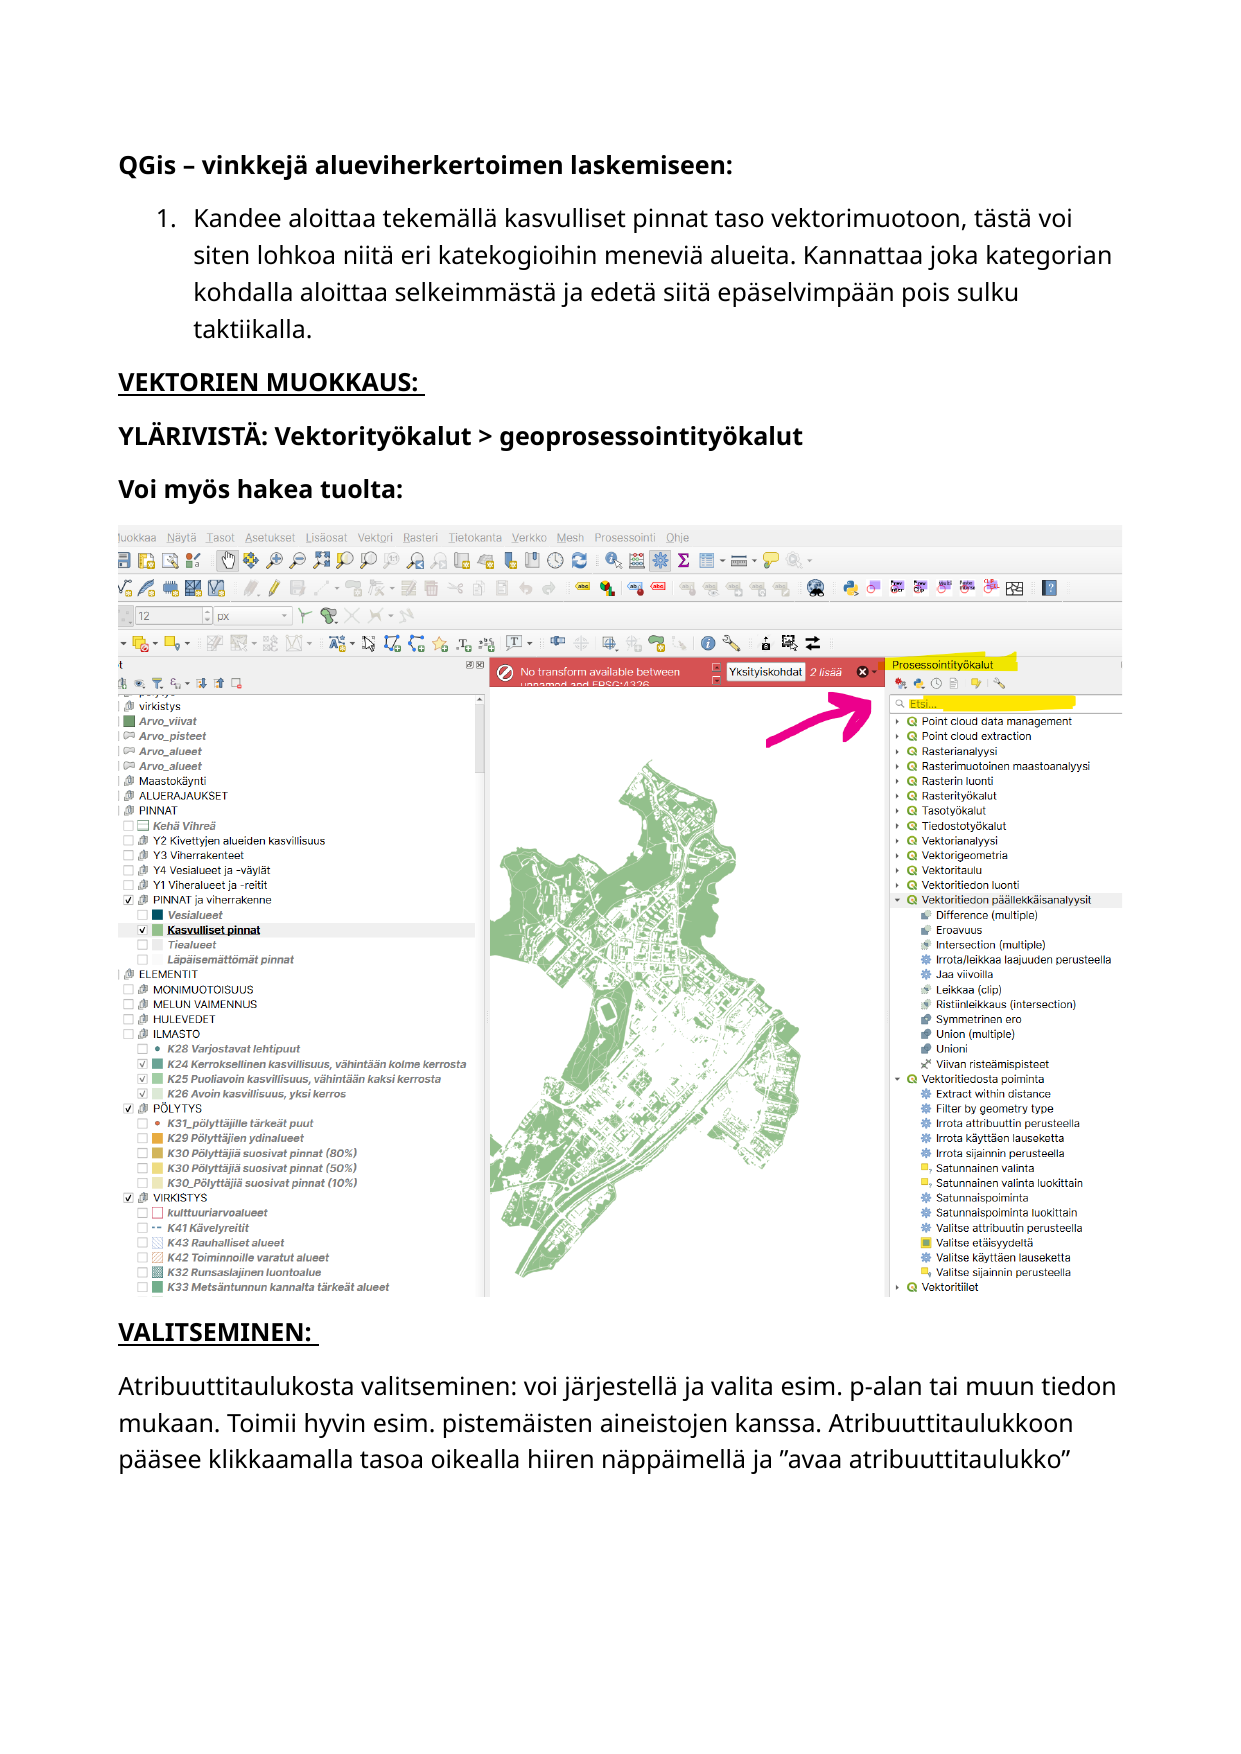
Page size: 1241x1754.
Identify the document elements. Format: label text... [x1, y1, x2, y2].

text Voi myös hakea tuolta: [118, 472, 1122, 506]
text YLÄRIVISTÄ: Vektorityökalut > geoprosessointityökalut [118, 418, 1122, 452]
list Kandee aloittaa tekemällä kasvulliset pinnat taso vektorimuotoon, tästä voi siten lohkoa niitä eri katekogioihin meneviä alueita. Kannattaa joka kategorian kohdalla aloittaa selkeimmästä ja edetä siitä epäselvimpään pois sulku taktiikalla. [156, 201, 1122, 345]
text VALITSEMINEN: [118, 1315, 1122, 1349]
text Atribuuttitaulukosta valitseminen: voi järjestellä ja valita esim. p-alan tai muun tiedon mukaan. Toimii hyvin esim. pistemäisten aineistojen kanssa. Atribuuttitaulukkoon pääsee klikkaamalla tasoa oikealla hiiren näppäimellä ja ”avaa atribuuttitaulukko” [118, 1368, 1122, 1476]
picture [118, 525, 1123, 1297]
text QGis – vinkkejä alueviherkertoimen laskemiseen: [118, 148, 1122, 182]
text VEKTORIEN MUOKKAUS: [118, 365, 1122, 399]
